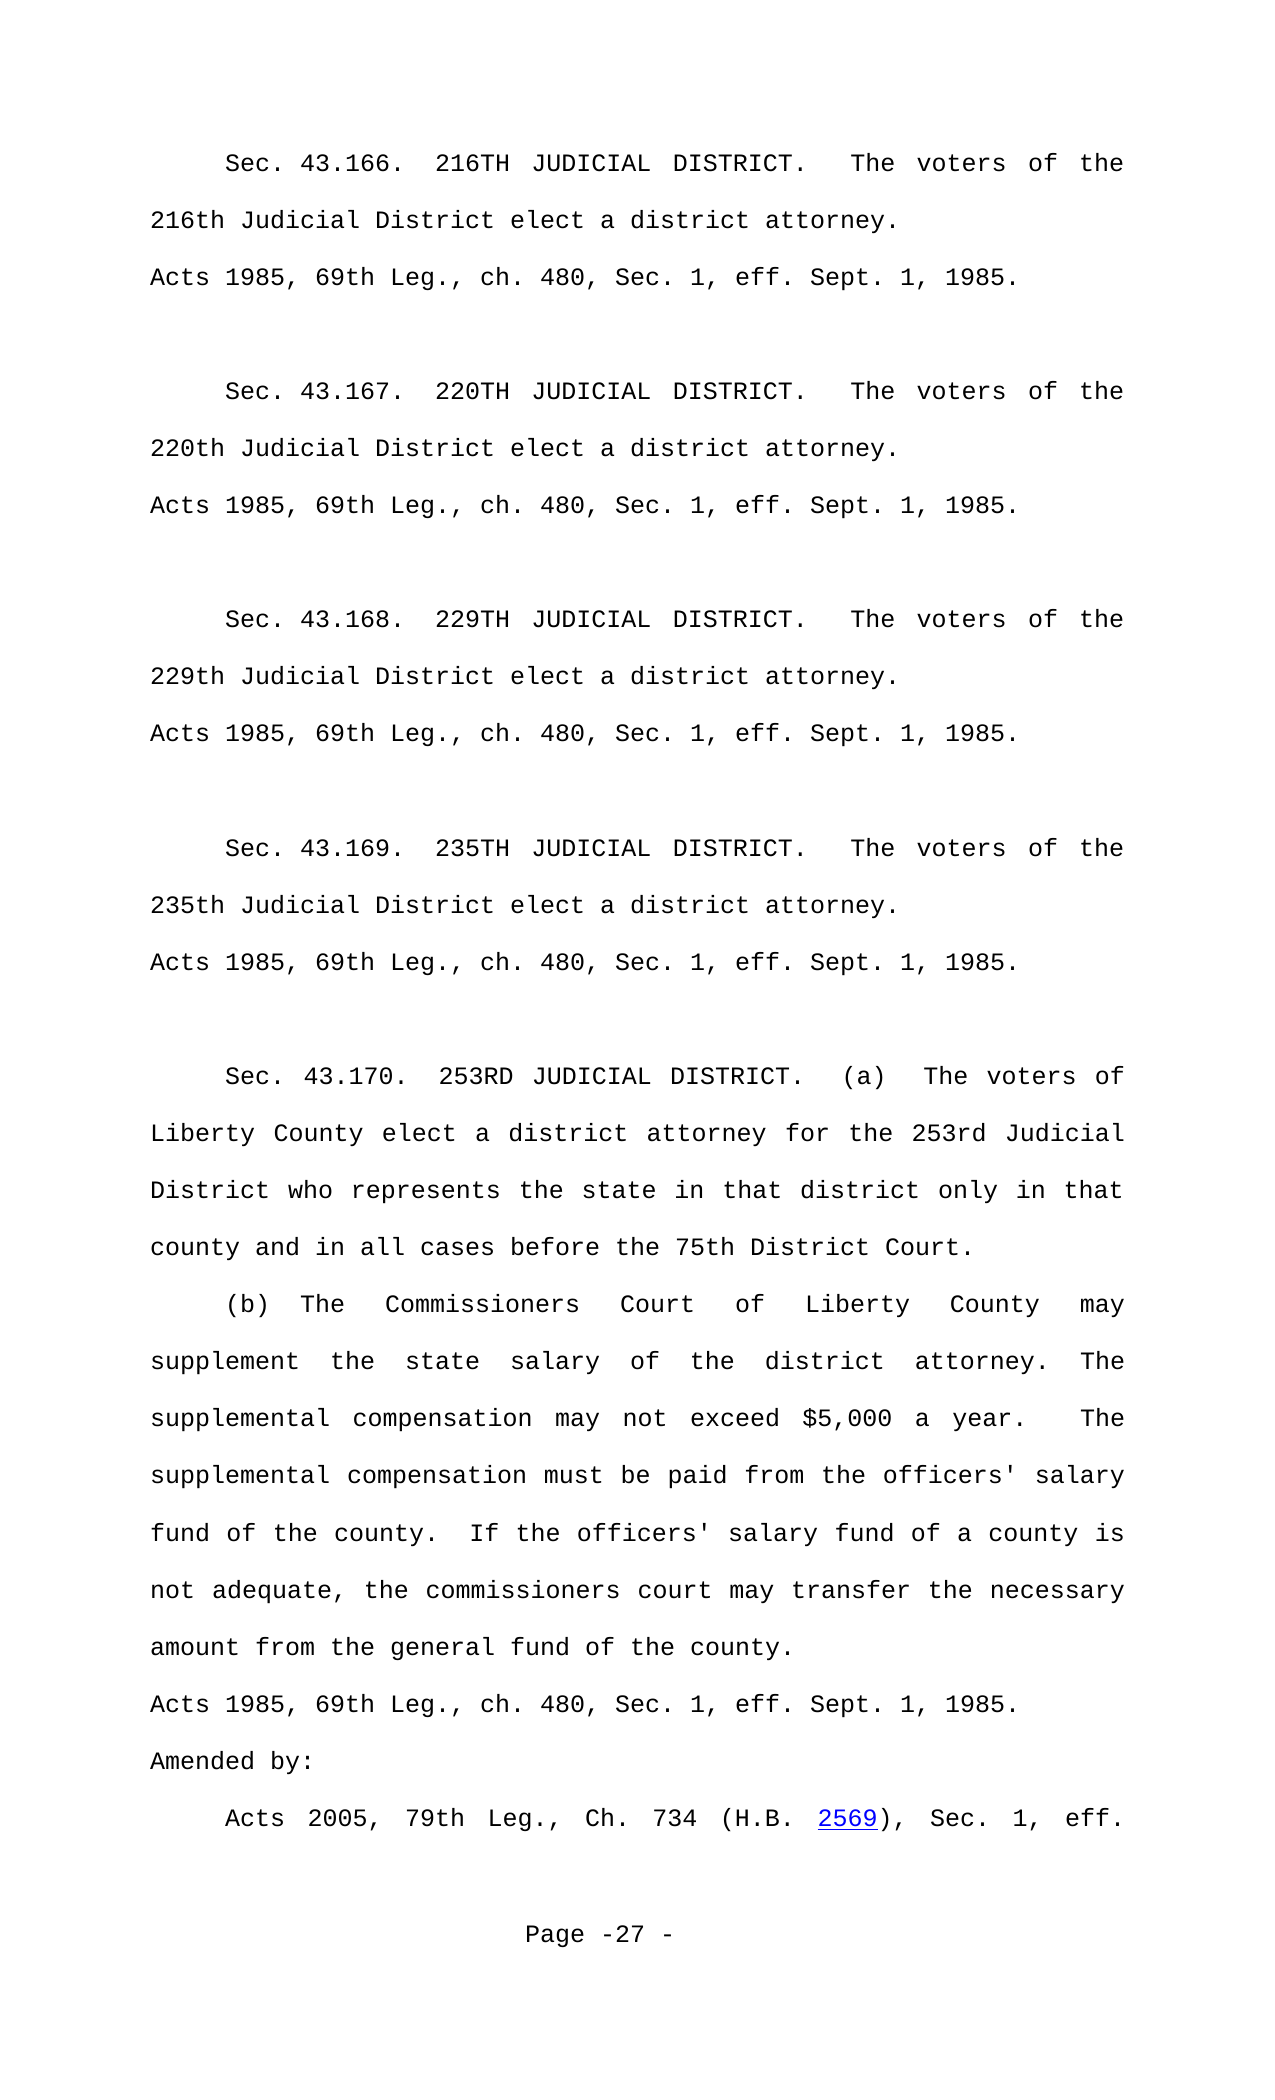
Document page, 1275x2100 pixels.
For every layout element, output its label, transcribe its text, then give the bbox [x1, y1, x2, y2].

text Sec. 43.170. 253RD JUDICIAL DISTRICT. (a) The voters of Liberty County elect a district attorney for the 253rd Judicial District who represents the state in that district only in that county and in all cases before the 75th District Court. [150, 1063, 1125, 1263]
text Sec. 43.167. 220TH JUDICIAL DISTRICT. The voters of the 220th Judicial District elect a district attorney. [150, 378, 1125, 464]
text Acts 1985, 69th Leg., ch. 480, Sec. 1, eff. Sept. 1, 1985. [150, 949, 1125, 978]
text Sec. 43.169. 235TH JUDICIAL DISTRICT. The voters of the 235th Judicial District elect a district attorney. [150, 835, 1125, 921]
text Amended by: [150, 1748, 1125, 1777]
text Acts 1985, 69th Leg., ch. 480, Sec. 1, eff. Sept. 1, 1985. [150, 721, 1125, 749]
text Sec. 43.166. 216TH JUDICIAL DISTRICT. The voters of the 216th Judicial District elect a district attorney. [150, 150, 1125, 236]
text Sec. 43.168. 229TH JUDICIAL DISTRICT. The voters of the 229th Judicial District elect a district attorney. [150, 607, 1125, 692]
text Acts 1985, 69th Leg., ch. 480, Sec. 1, eff. Sept. 1, 1985. [150, 492, 1125, 521]
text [150, 1805, 1125, 1834]
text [150, 264, 1125, 293]
text Acts 1985, 69th Leg., ch. 480, Sec. 1, eff. Sept. 1, 1985. [150, 1691, 1125, 1720]
text (b) The Commissioners Court of Liberty County may supplement the state salary of the district attorney. The supplemental compensation may not exceed $5,000 a year. The supplemental compensation must be paid from the officers' salary fund of the county. If the officers' salary fund of a county is not adequate, the commissioners court may transfer the necessary amount from the general fund of the county. [150, 1292, 1125, 1663]
